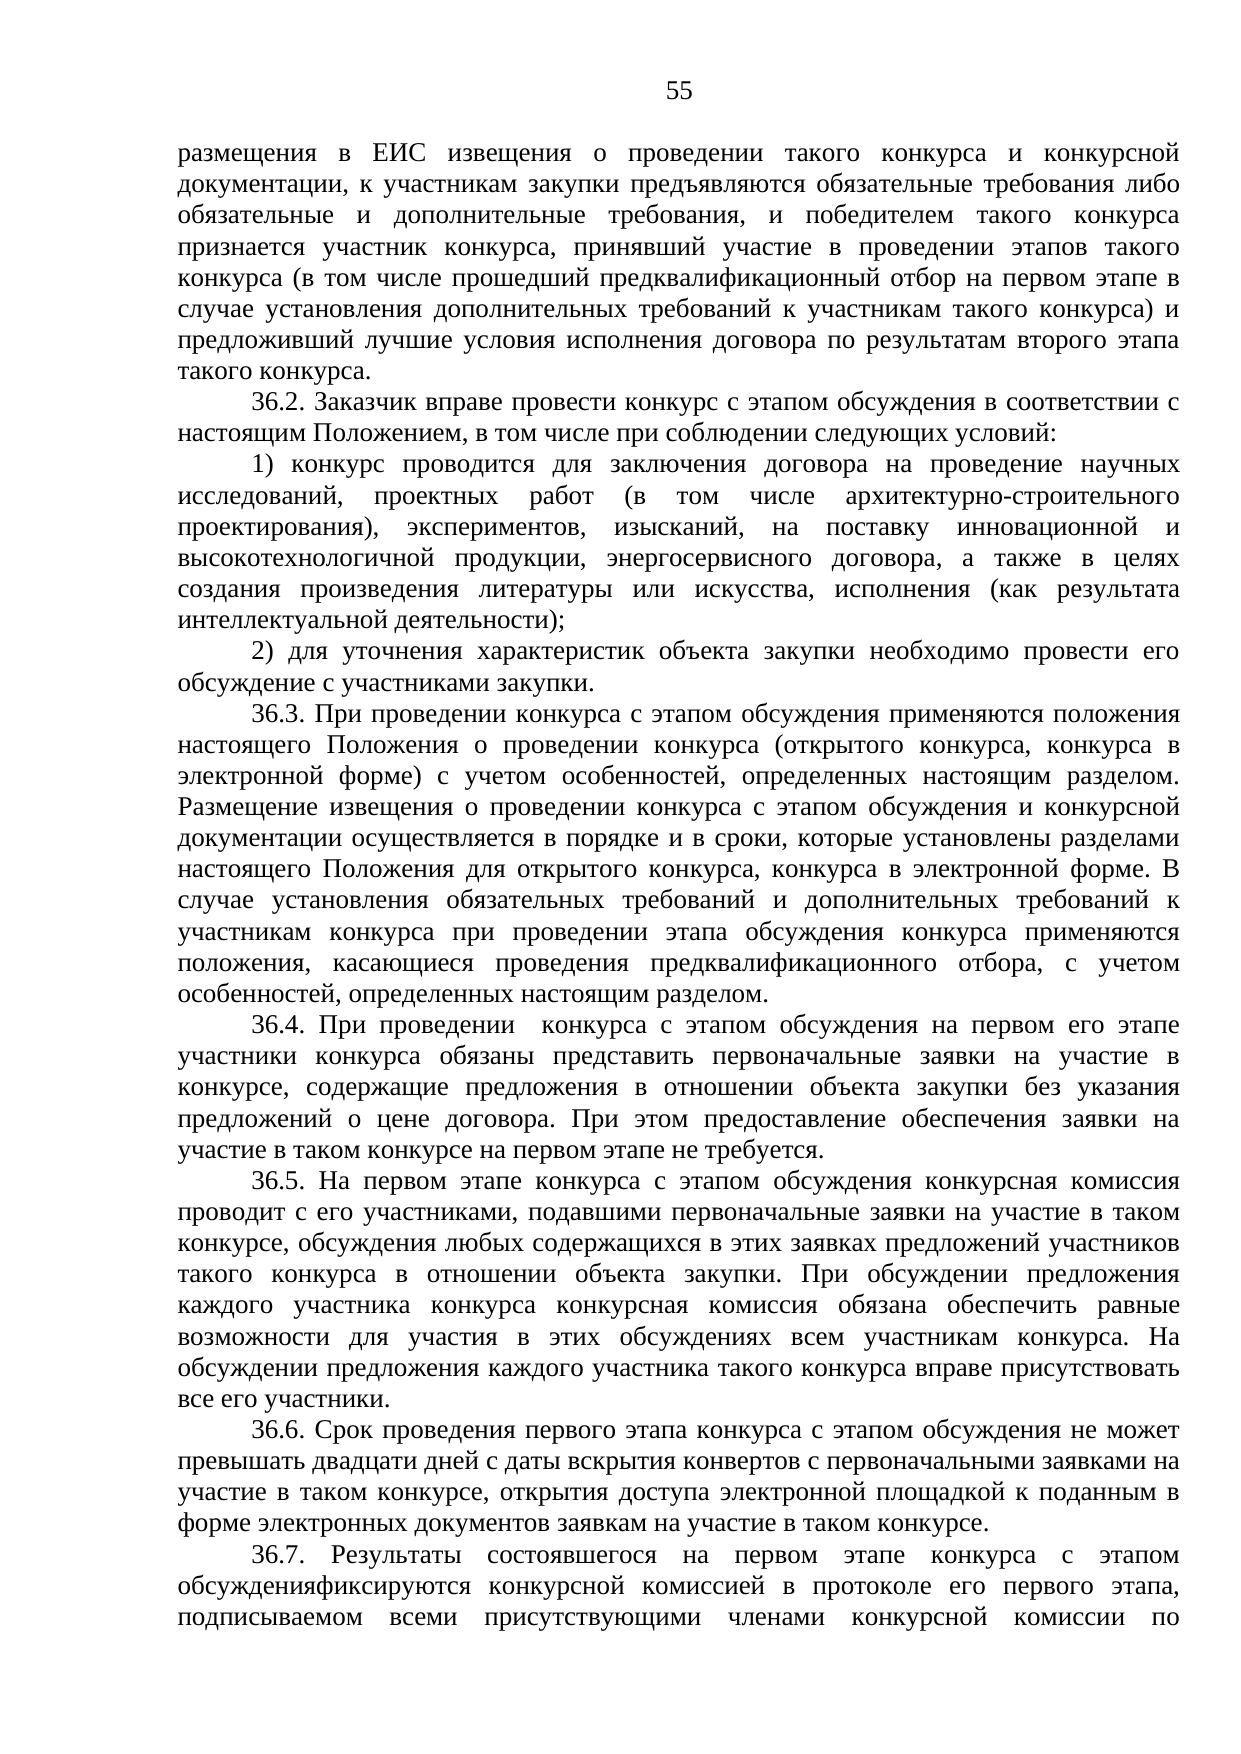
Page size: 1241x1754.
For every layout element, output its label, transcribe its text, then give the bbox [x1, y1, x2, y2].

text 2) для уточнения характеристик объекта закупки необходимо провести его обсуждение с участниками закупки. [177, 634, 1181, 697]
text 36.6. Срок проведения первого этапа конкурса с этапом обсуждения не может превышать двадцати дней с даты вскрытия конвертов с первоначальными заявками на участие в таком конкурсе, открытия доступа электронной площадкой к поданным в форме электронных документов заявкам на участие в таком конкурсе. [177, 1413, 1181, 1538]
text 36.5. На первом этапе конкурса с этапом обсуждения конкурсная комиссия проводит с его участниками, подавшими первоначальные заявки на участие в таком конкурсе, обсуждения любых содержащихся в этих заявках предложений участников такого конкурса в отношении объекта закупки. При обсуждении предложения каждого участника конкурса конкурсная комиссия обязана обеспечить равные возможности для участия в этих обсуждениях всем участникам конкурса. На обсуждении предложения каждого участника такого конкурса вправе присутствовать все его участники. [177, 1164, 1181, 1413]
text 1) конкурс проводится для заключения договора на проведение научных исследований, проектных работ (в том числе архитектурно-строительного проектирования), экспериментов, изысканий, на поставку инновационной и высокотехнологичной продукции, энергосервисного договора, а также в целях создания произведения литературы или искусства, исполнения (как результата интеллектуальной деятельности); [177, 448, 1181, 634]
text 36.4. При проведении конкурса с этапом обсуждения на первом его этапе участники конкурса обязаны представить первоначальные заявки на участие в конкурсе, содержащие предложения в отношении объекта закупки без указания предложений о цене договора. При этом предоставление обеспечения заявки на участие в таком конкурсе на первом этапе не требуется. [177, 1008, 1181, 1164]
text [177, 1538, 1181, 1631]
text 36.3. При проведении конкурса с этапом обсуждения применяются положения настоящего Положения о проведении конкурса (открытого конкурса, конкурса в электронной форме) с учетом особенностей, определенных настоящим разделом. Размещение извещения о проведении конкурса с этапом обсуждения и конкурсной документации осуществляется в порядке и в сроки, которые установлены разделами настоящего Положения для открытого конкурса, конкурса в электронной форме. В случае установления обязательных требований и дополнительных требований к участникам конкурса при проведении этапа обсуждения конкурса применяются положения, касающиеся проведения предквалификационного отбора, с учетом особенностей, определенных настоящим разделом. [177, 697, 1181, 1008]
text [177, 136, 1181, 385]
text 36.2. Заказчик вправе провести конкурс с этапом обсуждения в соответствии с настоящим Положением, в том числе при соблюдении следующих условий: [177, 385, 1181, 448]
